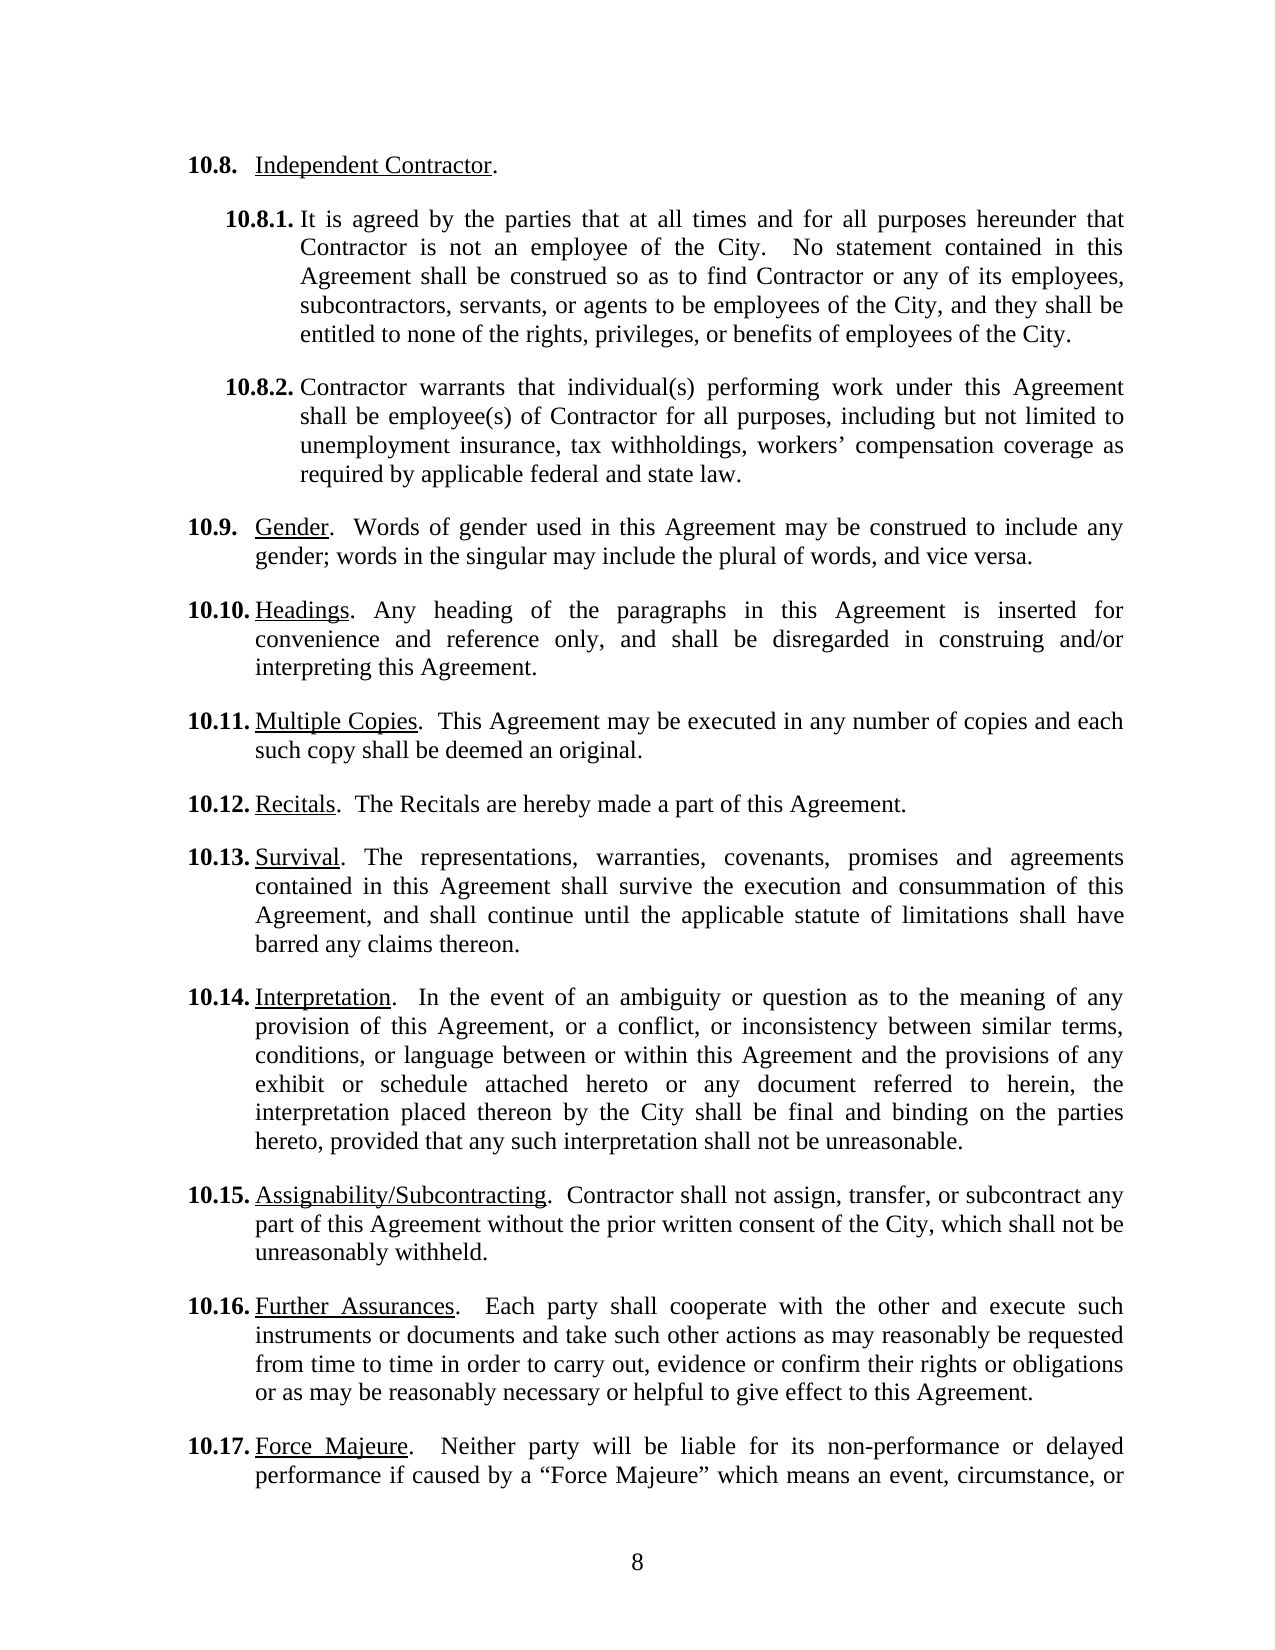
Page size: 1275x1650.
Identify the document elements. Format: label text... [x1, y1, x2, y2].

list Headings. Any heading of the paragraphs in this Agreement is inserted for convenience and reference only, and shall be disregarded in construing and/or interpreting this Agreement. [187, 595, 1125, 681]
list Multiple Copies. This Agreement may be executed in any number of copies and each such copy shall be deemed an original. [187, 706, 1125, 764]
list Interpretation. In the event of an ambiguity or question as to the meaning of any provision of this Agreement, or a conflict, or inconsistency between similar terms, conditions, or language between or within this Agreement and the provisions of any exhibit or schedule attached hereto or any document referred to herein, the interpretation placed thereon by the City shall be final and binding on the parties hereto, provided that any such interpretation shall not be unreasonable. [187, 982, 1125, 1155]
list Assignability/Subcontracting. Contractor shall not assign, transfer, or subcontract any part of this Agreement without the prior written consent of the City, which shall not be unreasonably withheld. [187, 1180, 1125, 1266]
list Recitals. The Recitals are hereby made a part of this Agreement. [187, 789, 1125, 817]
list Further Assurances. Each party shall cooperate with the other and execute such instruments or documents and take such other actions as may reasonably be requested from time to time in order to carry out, evidence or confirm their rights or obligations or as may be reasonably necessary or helpful to give effect to this Agreement. [187, 1291, 1125, 1406]
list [187, 1431, 1125, 1489]
list Independent Contractor. [187, 150, 1125, 179]
list Contractor warrants that individual(s) performing work under this Agreement shall be employee(s) of Contractor for all purposes, including but not limited to unemployment insurance, tax withholdings, workers’ compensation coverage as required by applicable federal and state law. [225, 372, 1125, 487]
list Survival. The representations, warranties, covenants, promises and agreements contained in this Agreement shall survive the execution and consummation of this Agreement, and shall continue until the applicable statute of limitations shall have barred any claims thereon. [187, 842, 1125, 957]
list It is agreed by the parties that at all times and for all purposes hereunder that Contractor is not an employee of the City. No statement contained in this Agreement shall be construed so as to find Contractor or any of its employees, subcontractors, servants, or agents to be employees of the City, and they shall be entitled to none of the rights, privileges, or benefits of employees of the City. [225, 204, 1125, 347]
list Gender. Words of gender used in this Agreement may be construed to include any gender; words in the singular may include the plural of words, and vice versa. [187, 512, 1125, 570]
